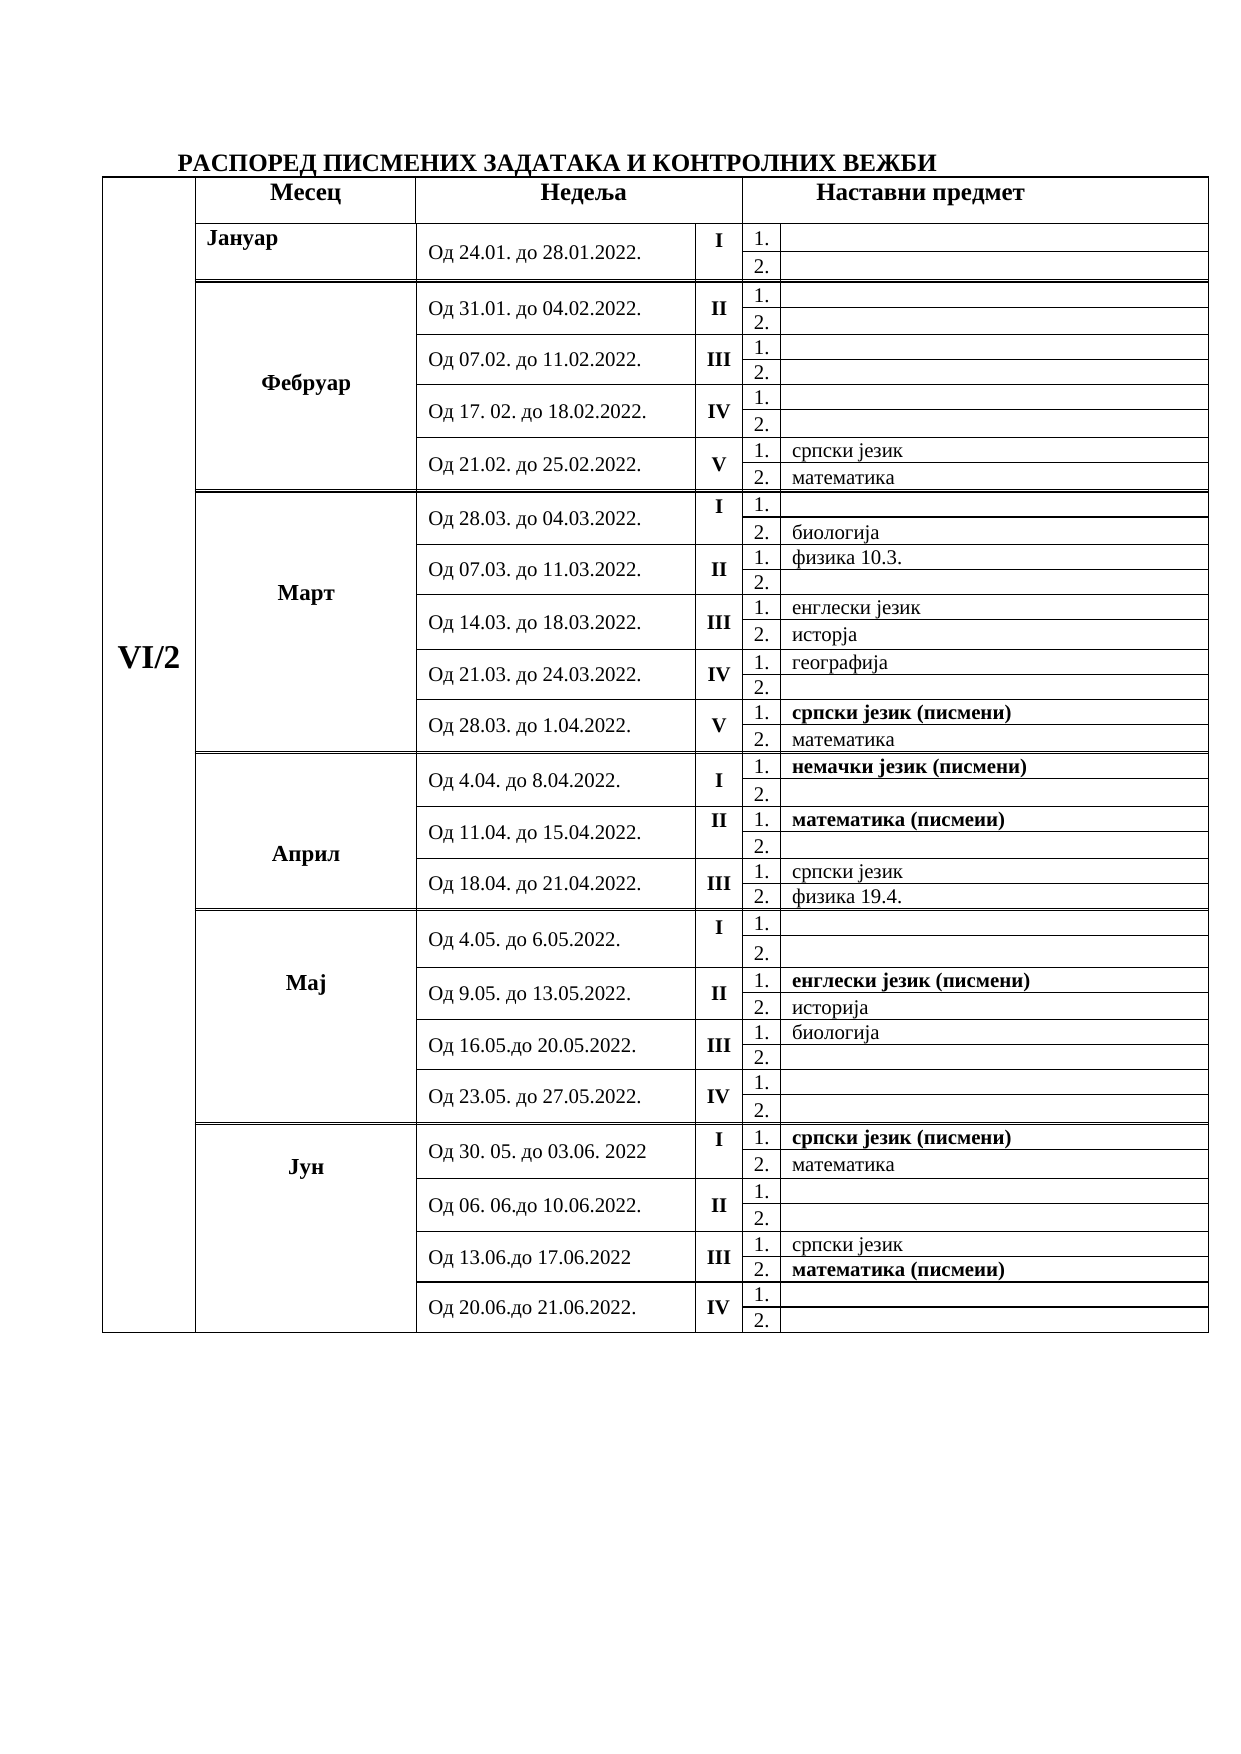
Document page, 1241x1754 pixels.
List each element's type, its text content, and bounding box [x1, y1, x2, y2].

table_cell I [696, 224, 742, 279]
table_cell српски језик [781, 1232, 1208, 1256]
table_cell математика (писмеии) [781, 1257, 1208, 1281]
table_cell 1. [743, 385, 780, 409]
table_header Наставни предмет [743, 178, 1208, 223]
table_cell 1. [743, 1283, 780, 1306]
table_cell [781, 1045, 1208, 1069]
table_cell 2. [743, 675, 780, 699]
table_cell математика [781, 725, 1208, 751]
table_cell [781, 1095, 1208, 1122]
table_cell 1. [743, 1125, 780, 1149]
table_cell II [696, 807, 742, 858]
table_cell Од 4.04. до 8.04.2022. [417, 754, 695, 806]
table_cell IV [696, 1070, 742, 1122]
table_cell 1. [743, 545, 780, 569]
table_cell [781, 493, 1208, 516]
table_cell 1. [743, 1179, 780, 1203]
table_cell I [696, 911, 742, 967]
table_cell немачки језик (писмени) [781, 754, 1208, 778]
table_cell Од 28.03. до 1.04.2022. [417, 700, 695, 751]
table_cell [781, 1308, 1208, 1332]
table_cell 2. [743, 1204, 780, 1231]
table_cell [781, 911, 1208, 935]
table_cell [781, 252, 1208, 279]
table_cell I [696, 754, 742, 806]
table_cell 2. [743, 1257, 780, 1281]
table_cell српски језик [781, 859, 1208, 883]
table_cell историја [781, 993, 1208, 1019]
table_cell 2. [743, 1045, 780, 1069]
table_cell биологија [781, 518, 1208, 544]
table_cell [781, 224, 1208, 251]
table_cell Од 06. 06.до 10.06.2022. [417, 1179, 695, 1231]
table_cell [781, 283, 1208, 307]
table_cell Од 4.05. до 6.05.2022. [417, 911, 695, 967]
table_cell [781, 1283, 1208, 1306]
table_cell географија [781, 650, 1208, 674]
table_cell Од 30. 05. до 03.06. 2022 [417, 1125, 695, 1178]
table_cell V [696, 700, 742, 751]
table_cell 2. [743, 779, 780, 806]
table_cell Мај [196, 911, 416, 1122]
table_cell физика 19.4. [781, 884, 1208, 908]
table_cell [781, 936, 1208, 967]
table_cell 1. [743, 1232, 780, 1256]
table_cell Март [196, 493, 416, 751]
table_cell 1. [743, 859, 780, 883]
table_cell [781, 360, 1208, 384]
table_cell Од 20.06.до 21.06.2022. [417, 1283, 695, 1332]
table_cell II [696, 1179, 742, 1231]
table_cell Фебруар [196, 283, 416, 489]
table_cell биологија [781, 1020, 1208, 1044]
table_cell 2. [743, 570, 780, 594]
table_cell II [696, 283, 742, 334]
table_cell математика [781, 463, 1208, 489]
table_cell Од 9.05. до 13.05.2022. [417, 968, 695, 1019]
table_cell 2. [743, 360, 780, 384]
table_cell 1. [743, 335, 780, 359]
table_cell 2. [743, 936, 780, 967]
table_cell III [696, 335, 742, 384]
table_cell Од 31.01. до 04.02.2022. [417, 283, 695, 334]
table_cell Април [196, 754, 416, 908]
table_cell 2. [743, 463, 780, 489]
table_cell 1. [743, 1070, 780, 1094]
table_cell [781, 308, 1208, 334]
table_cell 2. [743, 993, 780, 1019]
table_cell 1. [743, 493, 780, 516]
table_cell Од 18.04. до 21.04.2022. [417, 859, 695, 908]
table_cell 2. [743, 620, 780, 649]
table_cell III [696, 1232, 742, 1281]
table_cell енглески језик (писмени) [781, 968, 1208, 992]
table_cell 1. [743, 650, 780, 674]
table_cell IV [696, 385, 742, 437]
table_cell 2. [743, 308, 780, 334]
table_cell исторја [781, 620, 1208, 649]
table_cell V [696, 438, 742, 489]
table_cell енглески језик [781, 595, 1208, 619]
table_cell Од 14.03. до 18.03.2022. [417, 595, 695, 649]
table_cell Од 23.05. до 27.05.2022. [417, 1070, 695, 1122]
table_cell 2. [743, 884, 780, 908]
table_cell [781, 832, 1208, 858]
table_cell Од 17. 02. до 18.02.2022. [417, 385, 695, 437]
table_cell II [696, 968, 742, 1019]
table_cell III [696, 1020, 742, 1069]
table_header VI/2 [103, 178, 195, 1332]
table_cell 2. [743, 1095, 780, 1122]
table_cell [781, 385, 1208, 409]
table_cell Јун [196, 1125, 416, 1332]
table_cell [781, 335, 1208, 359]
table_cell [781, 410, 1208, 437]
table_cell 2. [743, 725, 780, 751]
table_cell Јануар [196, 224, 416, 279]
table_cell 1. [743, 700, 780, 724]
table_cell 2. [743, 1150, 780, 1178]
table_cell Од 21.03. до 24.03.2022. [417, 650, 695, 699]
table_cell I [696, 493, 742, 544]
table_cell IV [696, 650, 742, 699]
table_cell [781, 779, 1208, 806]
table_cell 1. [743, 807, 780, 831]
table_cell 1. [743, 283, 780, 307]
table_cell Од 13.06.до 17.06.2022 [417, 1232, 695, 1281]
table_cell 1. [743, 438, 780, 462]
table_cell [781, 570, 1208, 594]
text РАСПОРЕД ПИСМЕНИХ ЗАДАТАКА И КОНТРОЛНИХ ВЕЖБИ [177, 148, 1122, 176]
table_cell српски језик (писмени) [781, 1125, 1208, 1149]
table_cell Од 07.03. до 11.03.2022. [417, 545, 695, 594]
table_cell 1. [743, 968, 780, 992]
table_cell [781, 1179, 1208, 1203]
table_cell 2. [743, 410, 780, 437]
table_cell 1. [743, 911, 780, 935]
table_cell 2. [743, 252, 780, 279]
table_cell физика 10.3. [781, 545, 1208, 569]
table_header Недеља [416, 178, 742, 223]
table_cell Од 07.02. до 11.02.2022. [417, 335, 695, 384]
table_cell [781, 675, 1208, 699]
table_cell српски језик (писмени) [781, 700, 1208, 724]
table_header Месец [196, 178, 415, 223]
table_cell [781, 1070, 1208, 1094]
table_cell Од 21.02. до 25.02.2022. [417, 438, 695, 489]
table_cell 2. [743, 1308, 780, 1332]
table_cell 2. [743, 832, 780, 858]
table_cell Од 24.01. до 28.01.2022. [417, 224, 695, 279]
table_cell IV [696, 1283, 742, 1332]
table_cell 1. [743, 754, 780, 778]
table_cell Од 28.03. до 04.03.2022. [417, 493, 695, 544]
table_cell 2. [743, 518, 780, 544]
table_cell III [696, 859, 742, 908]
table_cell III [696, 595, 742, 649]
table_cell 1. [743, 1020, 780, 1044]
table_cell [781, 1204, 1208, 1231]
table_cell српски језик [781, 438, 1208, 462]
table_cell II [696, 545, 742, 594]
table_cell математика [781, 1150, 1208, 1178]
table_cell I [696, 1125, 742, 1178]
table_cell Од 11.04. до 15.04.2022. [417, 807, 695, 858]
table_cell математика (писмеии) [781, 807, 1208, 831]
table_cell 1. [743, 224, 780, 251]
table_cell Од 16.05.до 20.05.2022. [417, 1020, 695, 1069]
table_cell 1. [743, 595, 780, 619]
